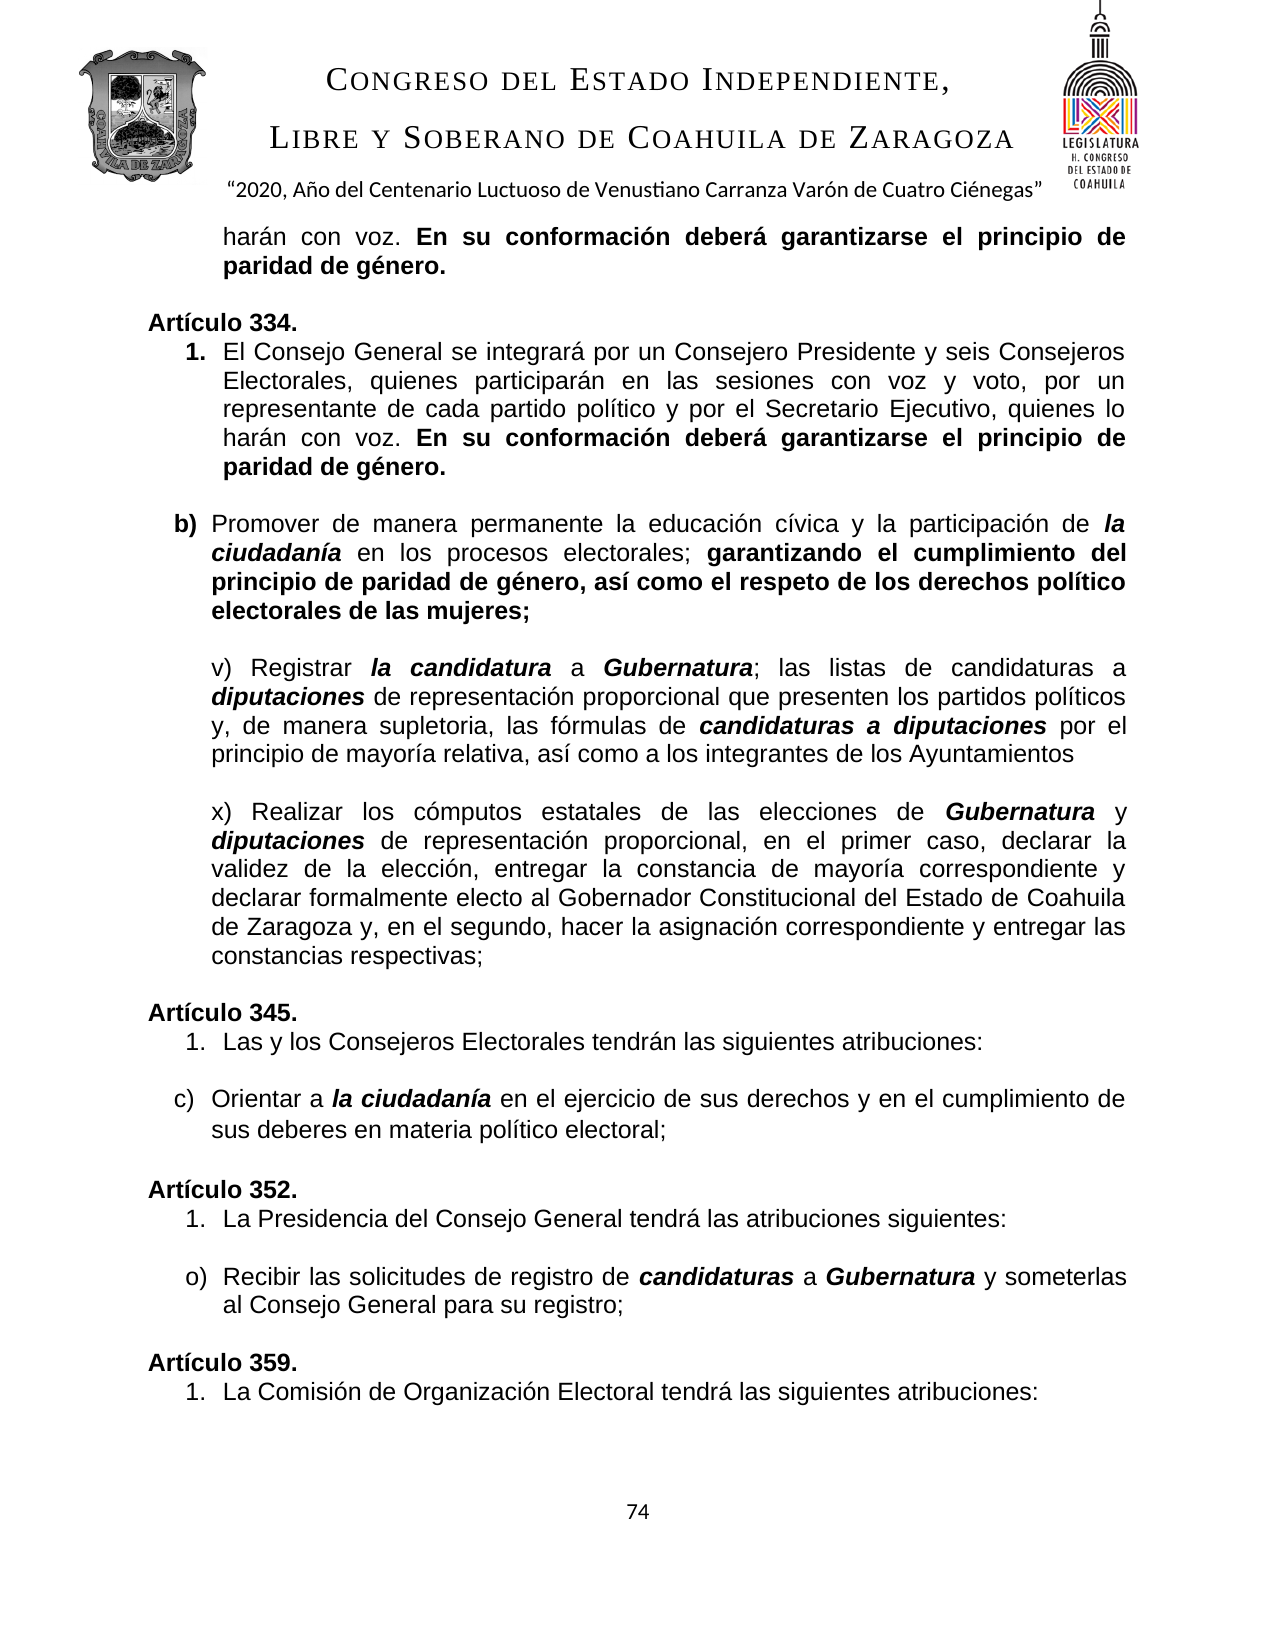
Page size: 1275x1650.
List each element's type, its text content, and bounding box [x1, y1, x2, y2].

list Recibir las solicitudes de registro de candidaturas a Gubernatura y someterlas al Consejo General para su registro; [185, 1261, 1127, 1319]
text v) Registrar la candidatura a Gubernatura; las listas de candidaturas a diputaciones de representación proporcional que presenten los partidos políticos y, de manera supletoria, las fórmulas de candidaturas a diputaciones por el principio de mayoría relativa, así como a los integrantes de los Ayuntamientos [211, 653, 1127, 768]
picture [77, 47, 208, 185]
picture [1036, 0, 1164, 189]
list Orientar a la ciudadanía en el ejercicio de sus derechos y en el cumplimiento de sus deberes en materia político electoral; [173, 1084, 1127, 1144]
list La Comisión de Organización Electoral tendrá las siguientes atribuciones: [185, 1376, 1127, 1405]
text Artículo 345. [148, 998, 1127, 1027]
text Artículo 352. [148, 1175, 1127, 1204]
text Artículo 334. [148, 308, 1127, 337]
text x) Realizar los cómputos estatales de las elecciones de Gubernatura y diputaciones de representación proporcional, en el primer caso, declarar la validez de la elección, entregar la constancia de mayoría correspondiente y declarar formalmente electo al Gobernador Constitucional del Estado de Coahuila de Zaragoza y, en el segundo, hacer la asignación correspondiente y entregar las constancias respectivas; [211, 797, 1127, 969]
text Artículo 359. [148, 1348, 1127, 1376]
list Promover de manera permanente la educación cívica y la participación de la ciudadanía en los procesos electorales; garantizando el cumplimiento del principio de paridad de género, así como el respeto de los derechos político electorales de las mujeres; [173, 509, 1127, 624]
list La Presidencia del Consejo General tendrá las atribuciones siguientes: [185, 1204, 1127, 1233]
list Las y los Consejeros Electorales tendrán las siguientes atribuciones: [185, 1027, 1127, 1056]
